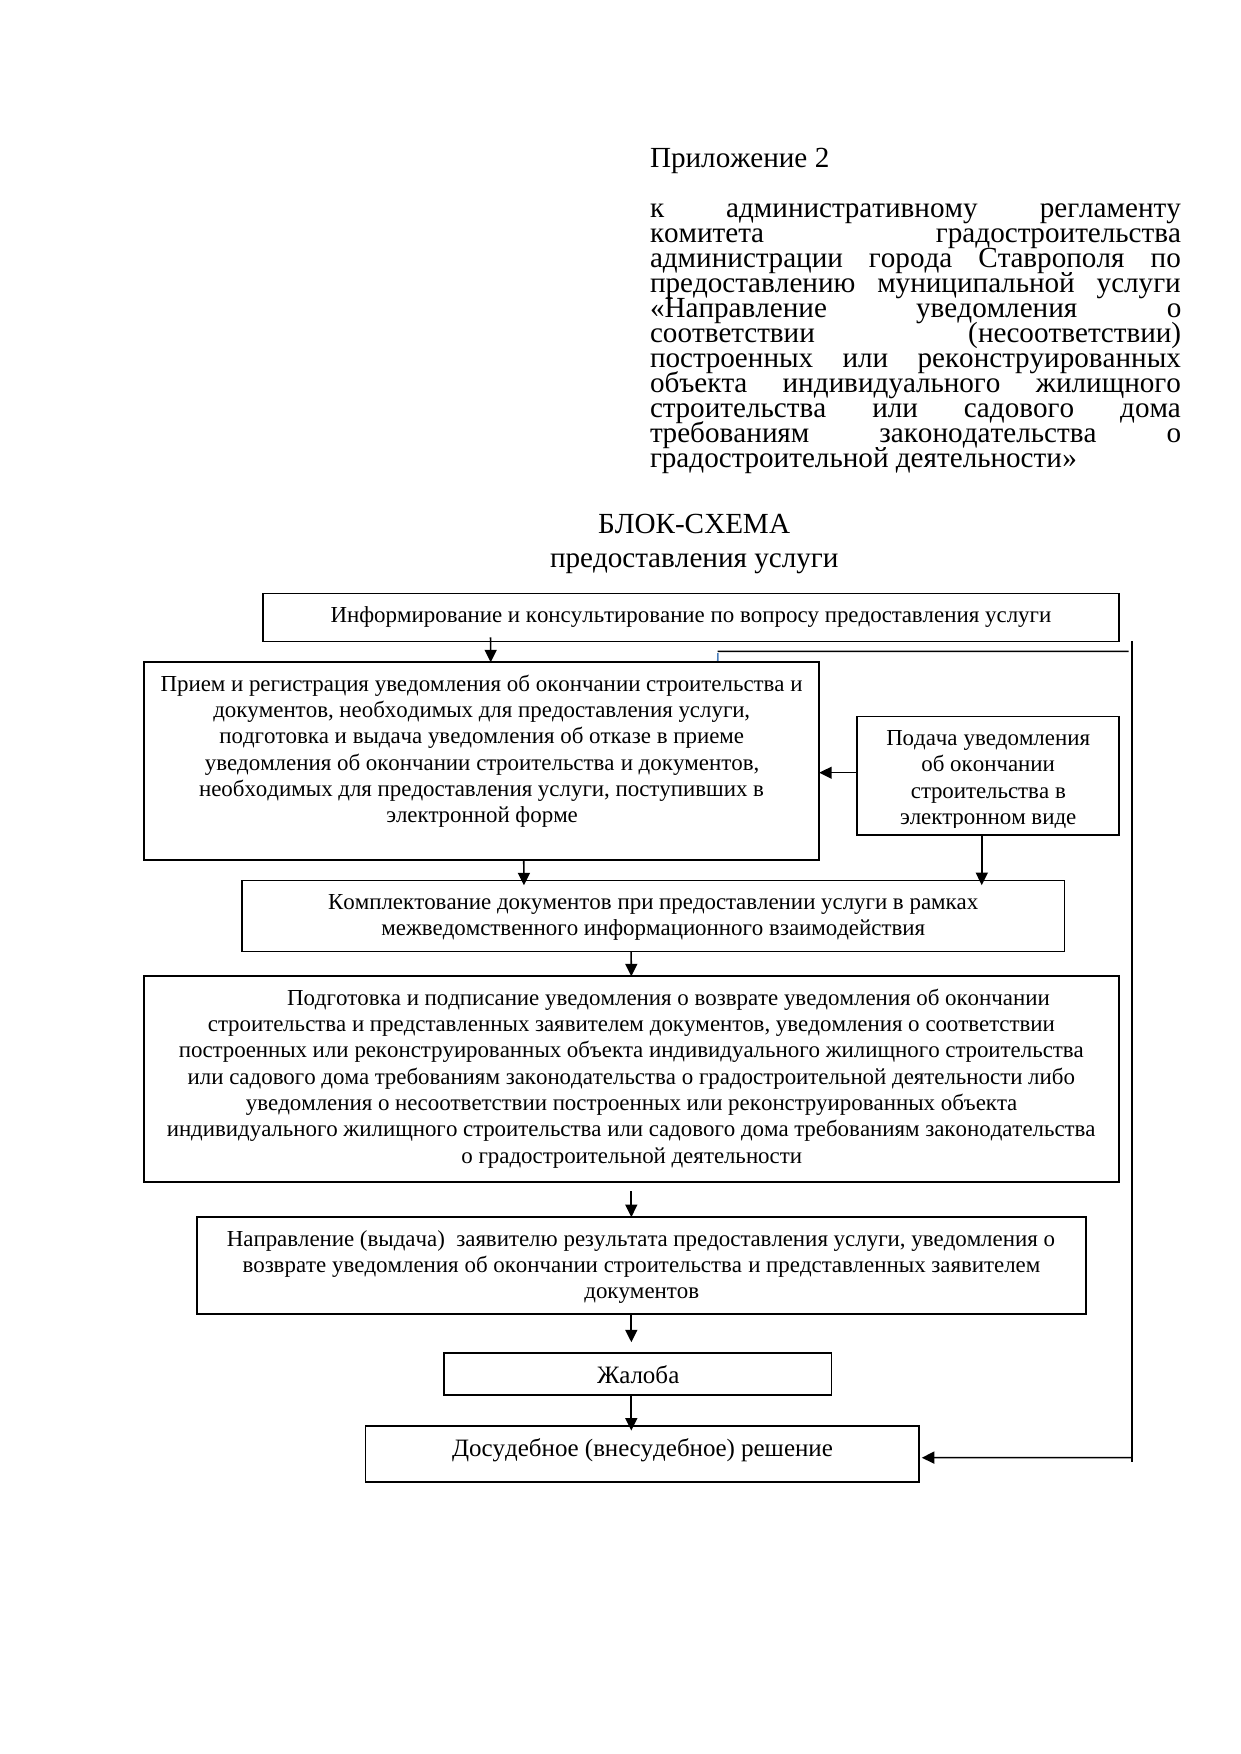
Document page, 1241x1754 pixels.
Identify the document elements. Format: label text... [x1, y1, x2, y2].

text БЛОК-СХЕМА [207, 506, 1181, 540]
text предоставления услуги [207, 540, 1181, 573]
text к административному регламенту комитета градостроительства администрации города Ставрополя по предоставлению муниципальной услуги «Направление уведомления о соответствии (несоответствии) построенных или реконструированных объекта индивидуального жилищного строительства или садового дома требованиям законодательства о градостроительной деятельности» [650, 198, 1181, 473]
text Приложение 2 [650, 148, 1181, 173]
